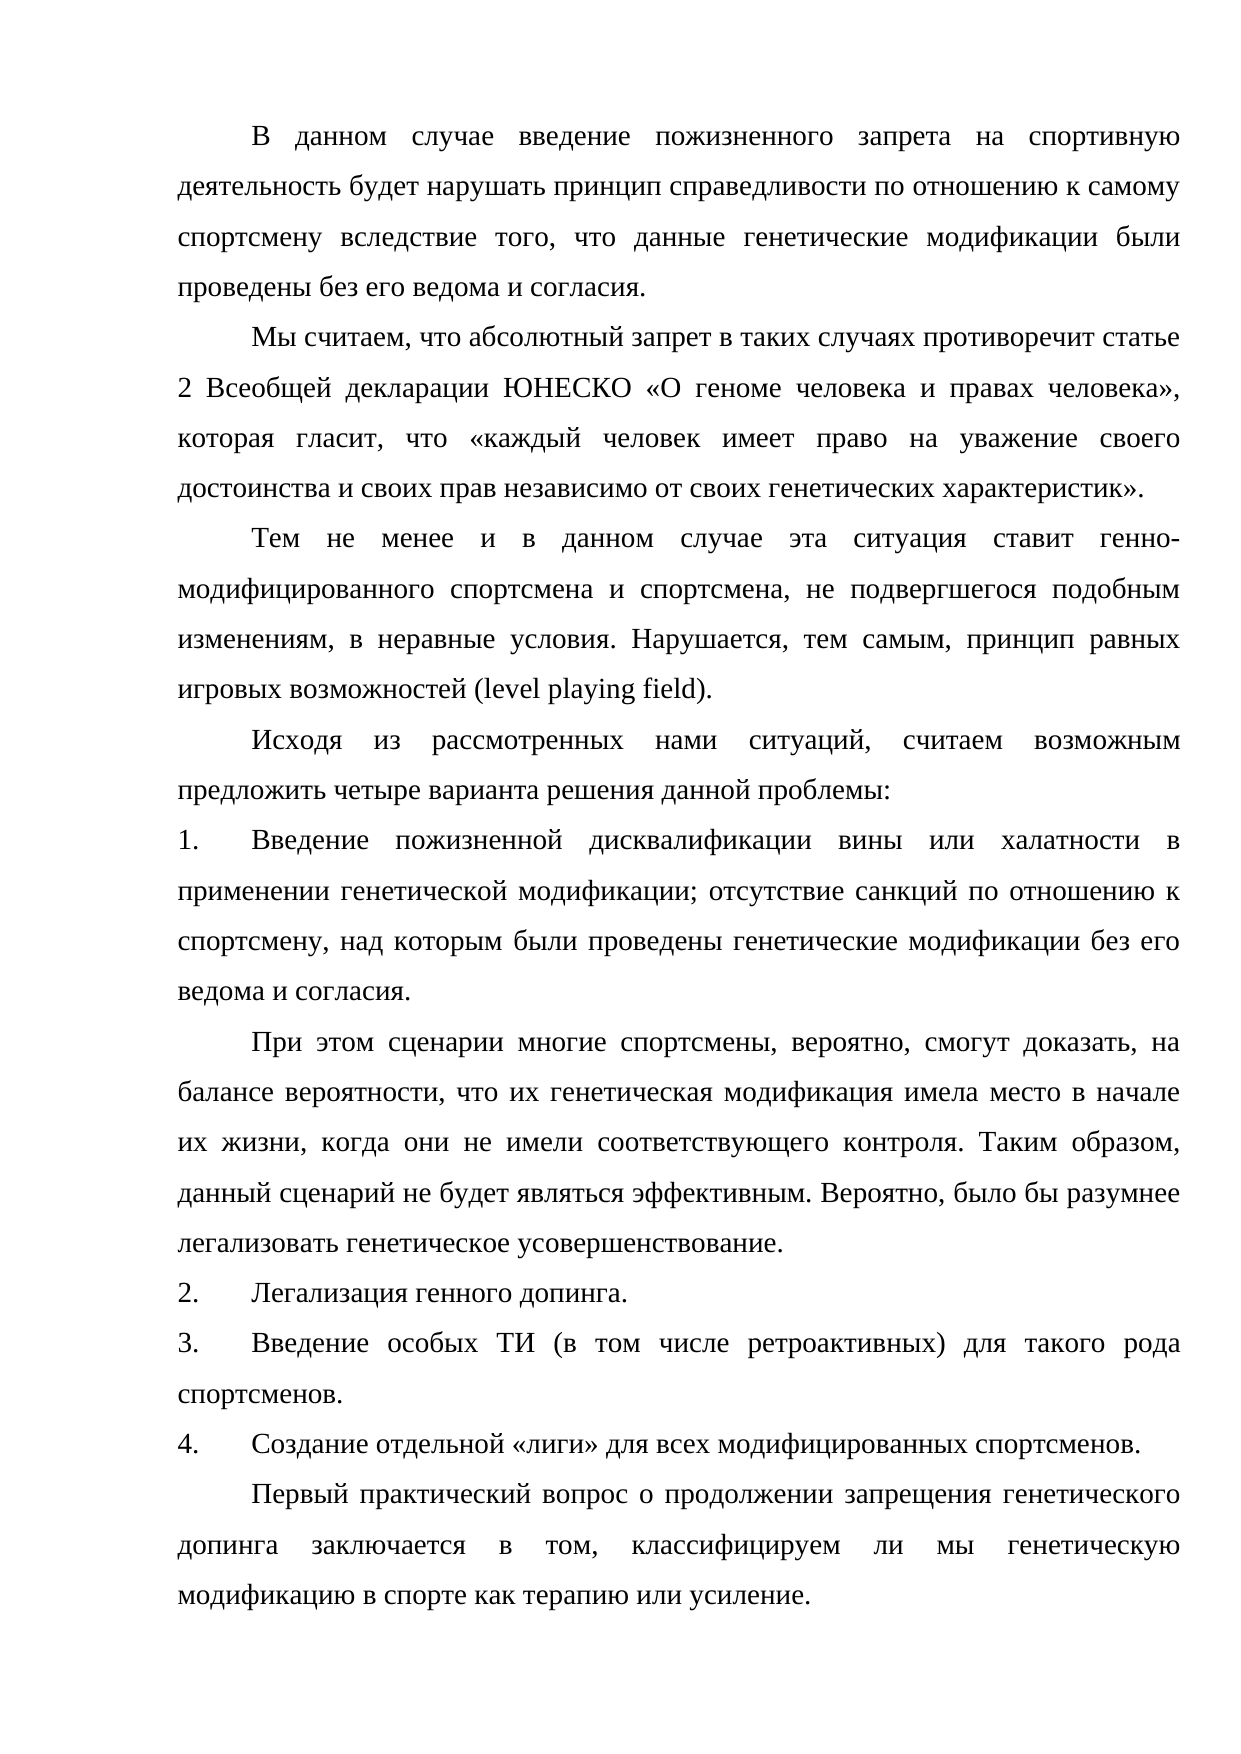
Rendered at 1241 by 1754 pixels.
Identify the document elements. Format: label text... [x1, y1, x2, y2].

list Введение пожизненной дисквалификации вины или халатности в применении генетической модификации; отсутствие санкций по отношению к спортсмену, над которым были проведены генетические модификации без его ведома и согласия. [177, 822, 1181, 1007]
list Создание отдельной «лиги» для всех модифицированных спортсменов. [177, 1426, 1181, 1460]
text Первый практический вопрос о продолжении запрещения генетического допинга заключается в том, классифицируем ли мы генетическую модификацию в спорте как терапию или усиление. [177, 1477, 1181, 1611]
list Легализация генного допинга. [177, 1275, 1181, 1309]
text При этом сценарии многие спортсмены, вероятно, смогут доказать, на балансе вероятности, что их генетическая модификация имела место в начале их жизни, когда они не имели соответствующего контроля. Таким образом, данный сценарий не будет являться эффективным. Вероятно, было бы разумнее легализовать генетическое усовершенствование. [177, 1024, 1181, 1258]
text Тем не менее и в данном случае эта ситуация ставит генно-модифицированного спортсмена и спортсмена, не подвергшегося подобным изменениям, в неравные условия. Нарушается, тем самым, принцип равных игровых возможностей (level playing field). [177, 521, 1181, 705]
text Мы считаем, что абсолютный запрет в таких случаях противоречит статье 2 Всеобщей декларации ЮНЕСКО «О геноме человека и правах человека», которая гласит, что «каждый человек имеет право на уважение своего достоинства и своих прав независимо от своих генетических характеристик». [177, 319, 1181, 504]
list Введение особых ТИ (в том числе ретроактивных) для такого рода спортсменов. [177, 1326, 1181, 1409]
text Исходя из рассмотренных нами ситуаций, считаем возможным предложить четыре варианта решения данной проблемы: [177, 722, 1181, 806]
text В данном случае введение пожизненного запрета на спортивную деятельность будет нарушать принцип справедливости по отношению к самому спортсмену вследствие того, что данные генетические модификации были проведены без его ведома и согласия. [177, 118, 1181, 303]
